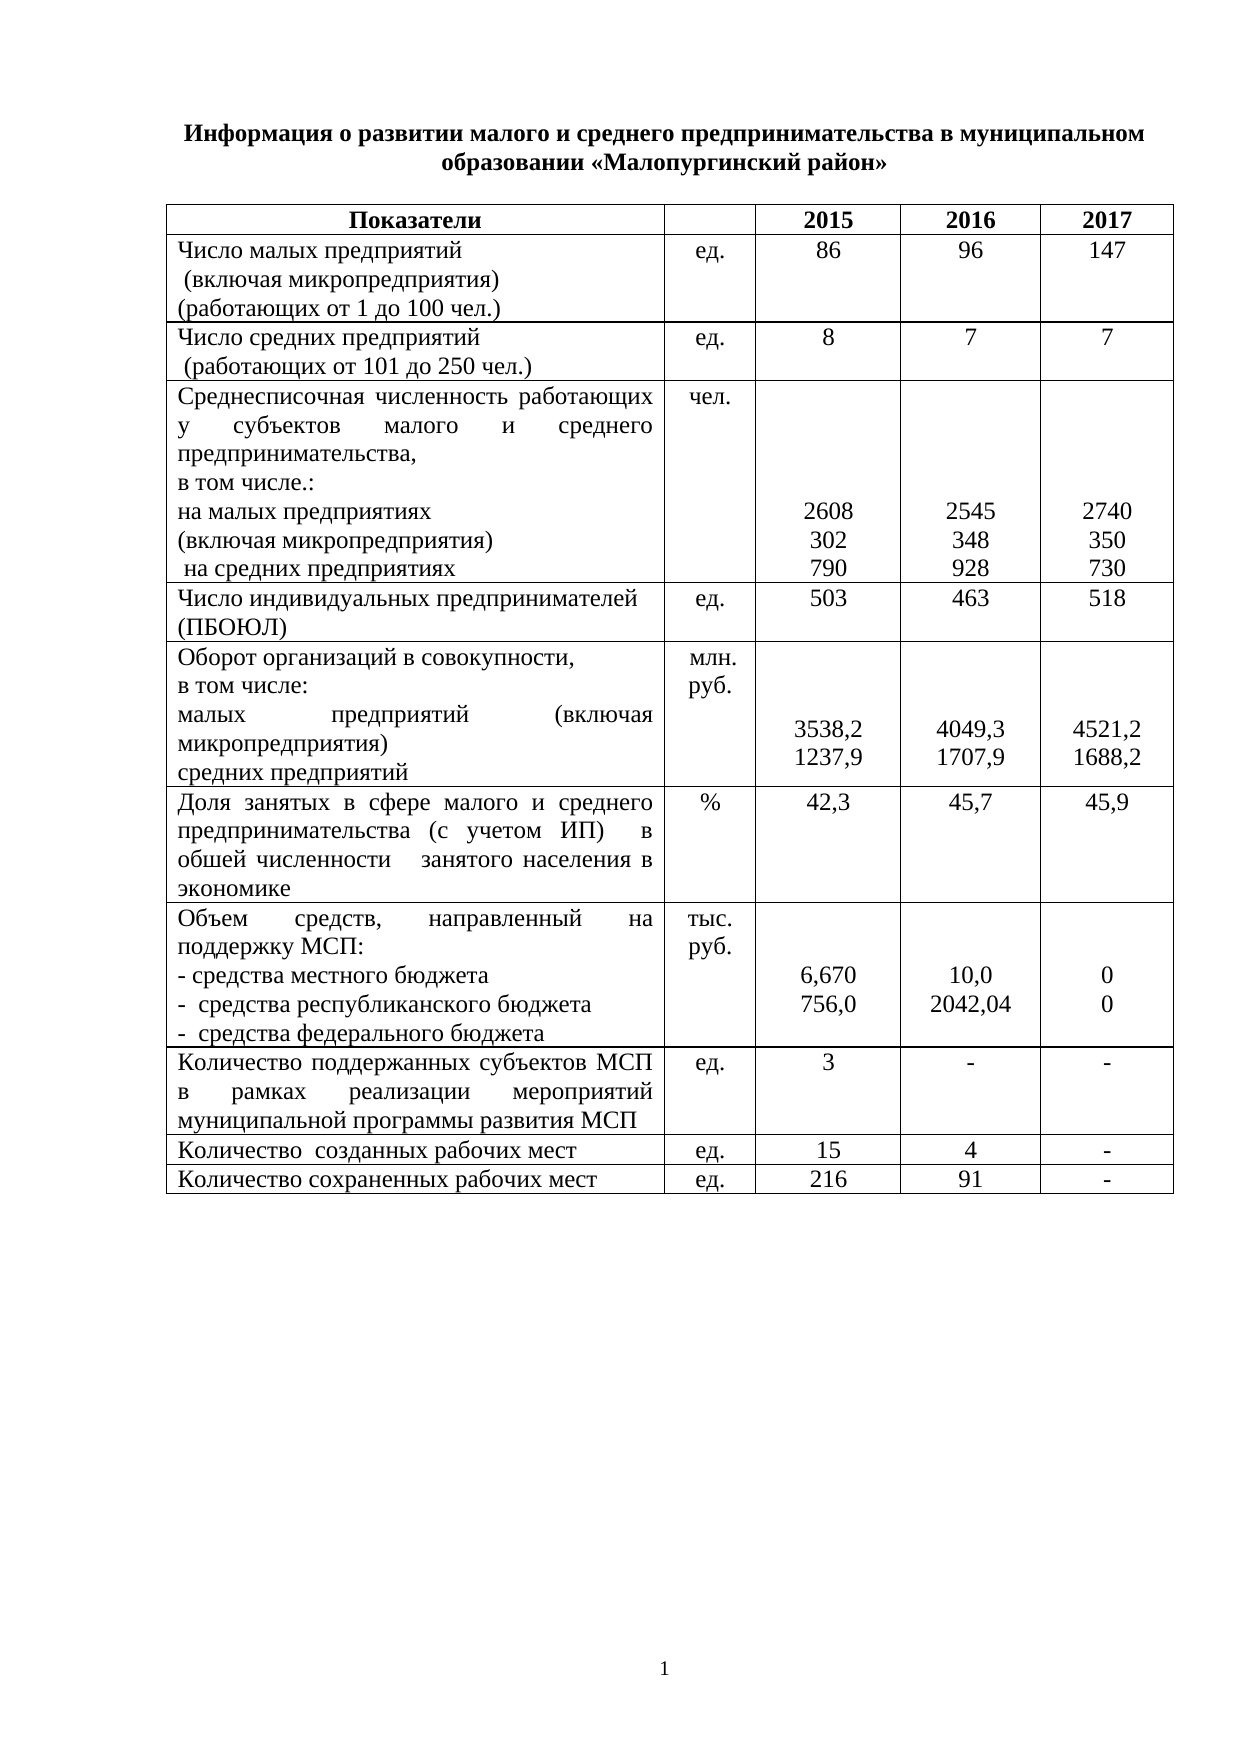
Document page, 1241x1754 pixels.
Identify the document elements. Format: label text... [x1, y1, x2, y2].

table_cell - [1041, 1135, 1173, 1163]
table_cell 3538,2 1237,9 [756, 642, 900, 786]
table_cell Объем средств, направленный на поддержку МСП: - средства местного бюджета - средства республиканского бюджета - средства федерального бюджета [167, 903, 664, 1046]
table_cell 96 [901, 235, 1040, 321]
table_cell Количество сохраненных рабочих мест [167, 1165, 664, 1193]
table_cell ед. [665, 1135, 755, 1163]
table_cell 2545 348 928 [901, 381, 1040, 582]
table_cell 86 [756, 235, 900, 321]
table_cell 42,3 [756, 787, 900, 902]
table_cell ед. [665, 1048, 755, 1134]
table_cell - [1041, 1165, 1173, 1193]
table_cell Количество созданных рабочих мест [167, 1135, 664, 1163]
table_cell ед. [665, 235, 755, 321]
table_cell 8 [756, 323, 900, 380]
table_cell 4521,2 1688,2 [1041, 642, 1173, 786]
table_cell Среднесписочная численность работающих у субъектов малого и среднего предпринимательства, в том числе.: на малых предприятиях (включая микропредприятия) на средних предприятиях [167, 381, 664, 582]
table_cell 0 0 [1041, 903, 1173, 1046]
table_cell 147 [1041, 235, 1173, 321]
table_cell 3 [756, 1048, 900, 1134]
table_cell - [1041, 1048, 1173, 1134]
table_cell Число средних предприятий (работающих от 101 до 250 чел.) [167, 323, 664, 380]
table_cell 10,0 2042,04 [901, 903, 1040, 1046]
table_cell Количество поддержанных субъектов МСП в рамках реализации мероприятий муниципальной программы развития МСП [167, 1048, 664, 1134]
table_header [665, 205, 755, 234]
table_header Показатели [167, 205, 664, 234]
table_cell ед. [665, 583, 755, 641]
table_cell Оборот организаций в совокупности, в том числе: малых предприятий (включая микропредприятия) средних предприятий [167, 642, 664, 786]
table_header 2015 [756, 205, 900, 234]
table_cell - [901, 1048, 1040, 1134]
table_header 2017 [1041, 205, 1173, 234]
table_cell 216 [756, 1165, 900, 1193]
table_cell 2608 302 790 [756, 381, 900, 582]
table_cell 503 [756, 583, 900, 641]
table_cell 6,670 756,0 [756, 903, 900, 1046]
table_cell тыс. руб. [665, 903, 755, 1046]
table_header 2016 [901, 205, 1040, 234]
table_cell Число малых предприятий (включая микропредприятия) (работающих от 1 до 100 чел.) [167, 235, 664, 321]
table_cell 45,9 [1041, 787, 1173, 902]
table_cell млн. руб. [665, 642, 755, 786]
table_cell % [665, 787, 755, 902]
table_cell 7 [901, 323, 1040, 380]
table_cell 15 [756, 1135, 900, 1163]
table_cell ед. [665, 1165, 755, 1193]
table_cell 91 [901, 1165, 1040, 1193]
text Информация о развитии малого и среднего предпринимательства в муниципальном образовании «Малопургинский район» [177, 118, 1152, 176]
table_cell 463 [901, 583, 1040, 641]
table_cell 7 [1041, 323, 1173, 380]
table_cell 4049,3 1707,9 [901, 642, 1040, 786]
table_cell ед. [665, 323, 755, 380]
table_cell 518 [1041, 583, 1173, 641]
table_cell 2740 350 730 [1041, 381, 1173, 582]
table_cell Число индивидуальных предпринимателей (ПБОЮЛ) [167, 583, 664, 641]
table_cell 4 [901, 1135, 1040, 1163]
table_cell Доля занятых в сфере малого и среднего предпринимательства (с учетом ИП) в обшей численности занятого населения в экономике [167, 787, 664, 902]
table_cell 45,7 [901, 787, 1040, 902]
table_cell чел. [665, 381, 755, 582]
